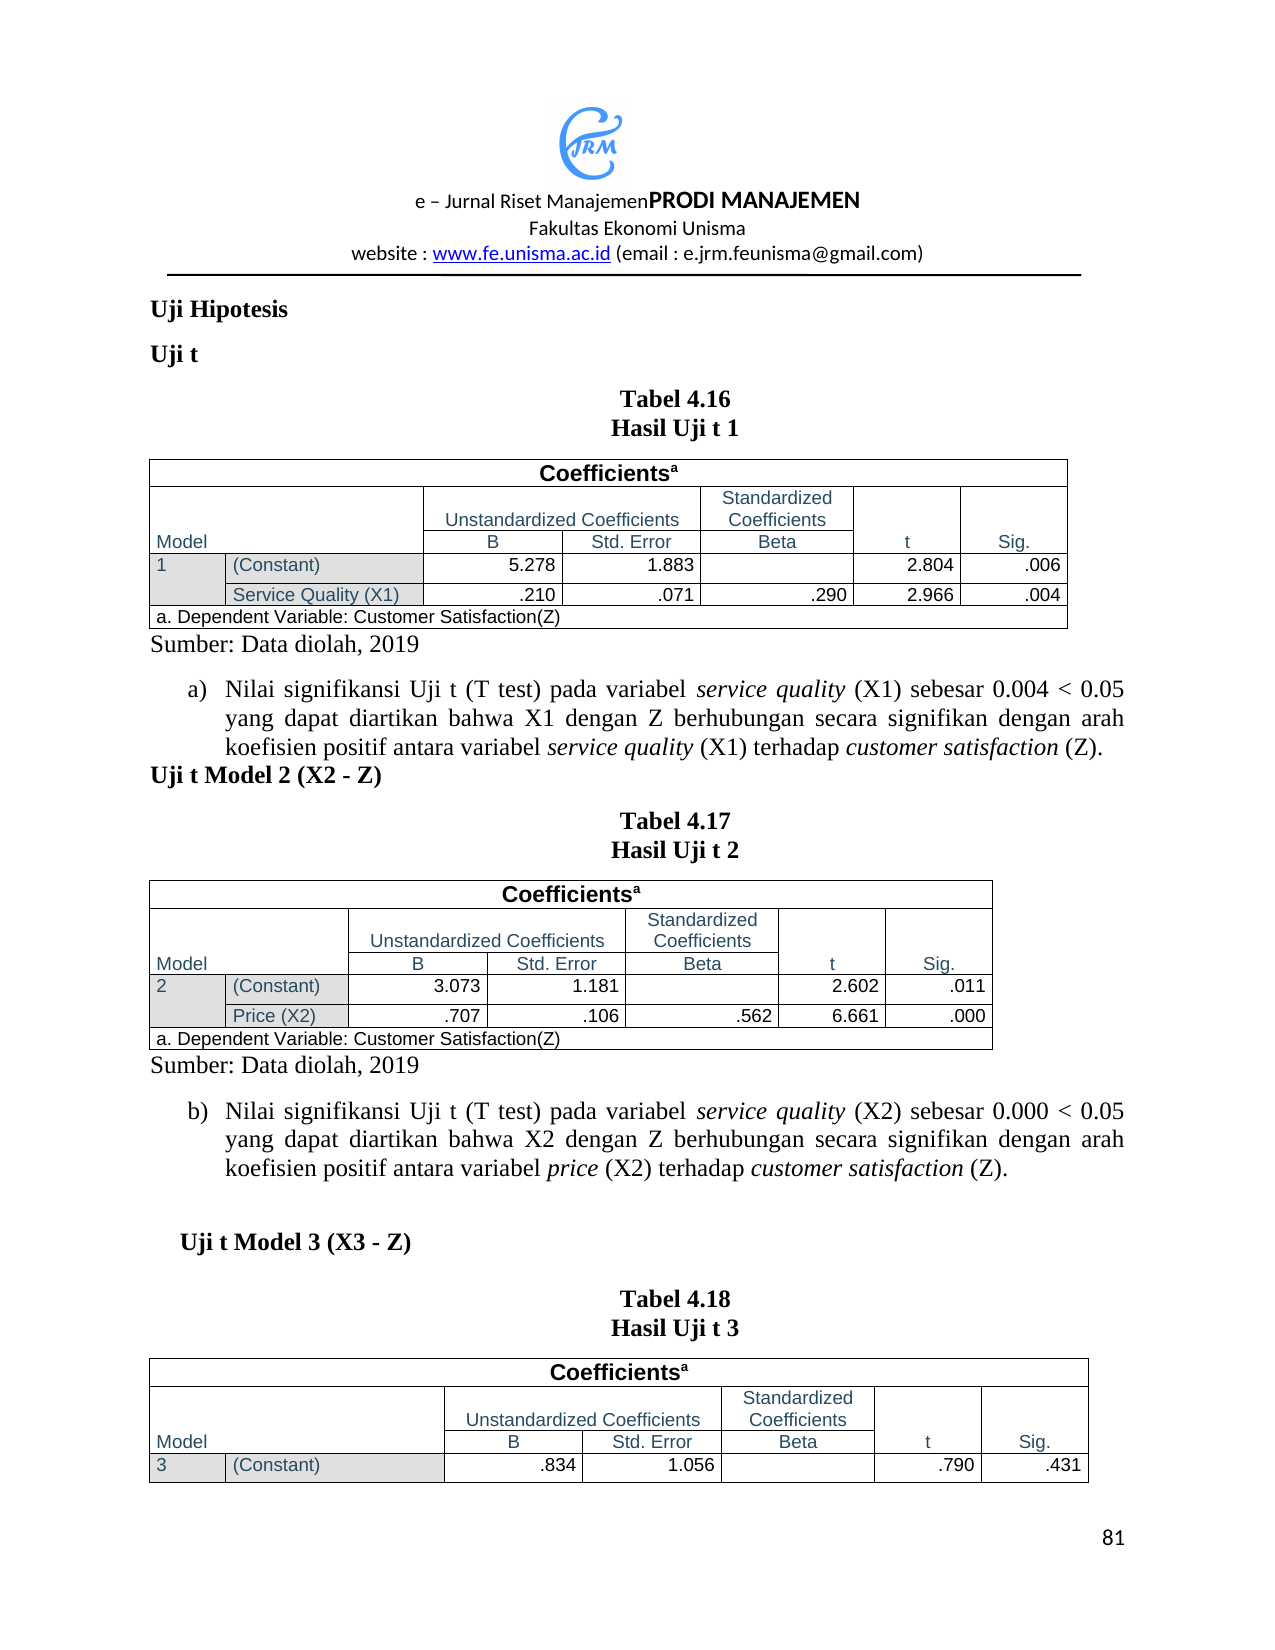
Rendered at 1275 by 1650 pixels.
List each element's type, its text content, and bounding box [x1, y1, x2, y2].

text Uji t Model 2 (X2 - Z) [150, 761, 1125, 789]
table_cell Model [150, 487, 423, 553]
table_cell 2.966 [854, 584, 960, 605]
table_cell 3.073 [349, 975, 487, 1004]
text Uji t Model 3 (X3 - Z) [179, 1227, 1125, 1256]
table_cell Unstandardized Coefficients [424, 487, 700, 530]
list Nilai signifikansi Uji t (T test) pada variabel service quality (X1) sebesar 0.004 < 0.05 yang dapat diartikan bahwa X1 dengan Z berhubungan secara signifikan dengan arah koefisien positif antara variabel service quality (X1) terhadap customer satisfaction (Z). [187, 674, 1125, 761]
table_cell .006 [961, 554, 1067, 583]
table_cell .004 [961, 584, 1067, 605]
text Uji Hipotesis [150, 294, 1125, 322]
table_cell Standardized Coefficients [722, 1387, 874, 1430]
text Hasil Uji t 3 [225, 1313, 1125, 1342]
list Nilai signifikansi Uji t (T test) pada variabel service quality (X2) sebesar 0.000 < 0.05 yang dapat diartikan bahwa X2 dengan Z berhubungan secara signifikan dengan arah koefisien positif antara variabel price (X2) terhadap customer satisfaction (Z). [187, 1096, 1125, 1182]
text Tabel 4.17 [225, 806, 1125, 835]
picture [550, 103, 632, 185]
table_cell (Constant) [226, 975, 348, 1004]
table_cell Std. Error [488, 953, 625, 974]
table_cell [626, 975, 778, 1004]
table_cell 5.278 [424, 554, 562, 583]
table_cell Sig. [886, 909, 992, 974]
table_cell 1.181 [488, 975, 625, 1004]
table_cell B [445, 1431, 582, 1452]
table_cell .290 [701, 584, 853, 605]
table_cell Model [150, 909, 348, 974]
table_cell .790 [875, 1454, 981, 1482]
table_cell Model [150, 1387, 444, 1452]
table_cell .210 [424, 584, 562, 605]
table_cell Std. Error [583, 1431, 721, 1452]
text Sumber: Data diolah, 2019 [150, 1050, 1125, 1079]
text Hasil Uji t 1 [225, 413, 1125, 442]
table_cell 2.804 [854, 554, 960, 583]
table_cell 1.056 [583, 1454, 721, 1482]
table_cell Standardized Coefficients [626, 909, 778, 952]
table_cell Unstandardized Coefficients [445, 1387, 721, 1430]
table_cell Price (X2) [226, 1005, 348, 1027]
table_header Coefficientsa [150, 460, 1067, 486]
table_header Coefficientsa [150, 1359, 1088, 1386]
text Hasil Uji t 2 [225, 835, 1125, 863]
table_cell Standardized Coefficients [701, 487, 853, 530]
table_cell B [424, 531, 562, 553]
table_cell .071 [563, 584, 700, 605]
table_cell 2 [150, 975, 225, 1027]
table_cell .106 [488, 1005, 625, 1027]
text Tabel 4.16 [225, 384, 1125, 413]
table_cell Beta [626, 953, 778, 974]
table_cell .834 [445, 1454, 582, 1482]
table_cell 6.661 [779, 1005, 885, 1027]
table_cell .562 [626, 1005, 778, 1027]
table_cell (Constant) [226, 554, 423, 583]
table_cell t [779, 909, 885, 974]
table_cell .431 [982, 1454, 1088, 1482]
table_cell .707 [349, 1005, 487, 1027]
table_cell 2.602 [779, 975, 885, 1004]
table_cell Std. Error [563, 531, 700, 553]
table_cell [722, 1454, 874, 1482]
table_cell 1.883 [563, 554, 700, 583]
table_cell B [349, 953, 487, 974]
table_cell t [875, 1387, 981, 1452]
table_cell 1 [150, 554, 225, 605]
table_cell [701, 554, 853, 583]
table_cell Beta [701, 531, 853, 553]
table_cell Service Quality (X1) [226, 584, 423, 605]
table_cell Unstandardized Coefficients [349, 909, 625, 952]
table_cell Sig. [961, 487, 1067, 553]
table_cell a. Dependent Variable: Customer Satisfaction(Z) [150, 1028, 992, 1049]
table_header Coefficientsa [150, 881, 992, 907]
text Uji t [150, 339, 1125, 368]
table_cell .011 [886, 975, 992, 1004]
text Tabel 4.18 [225, 1284, 1125, 1313]
table_cell 3 [150, 1454, 225, 1482]
table_cell a. Dependent Variable: Customer Satisfaction(Z) [150, 606, 1067, 628]
text Sumber: Data diolah, 2019 [150, 629, 1125, 658]
table_cell Sig. [982, 1387, 1088, 1452]
table_cell (Constant) [226, 1454, 444, 1482]
table_cell t [854, 487, 960, 553]
table_cell Beta [722, 1431, 874, 1452]
table_cell .000 [886, 1005, 992, 1027]
